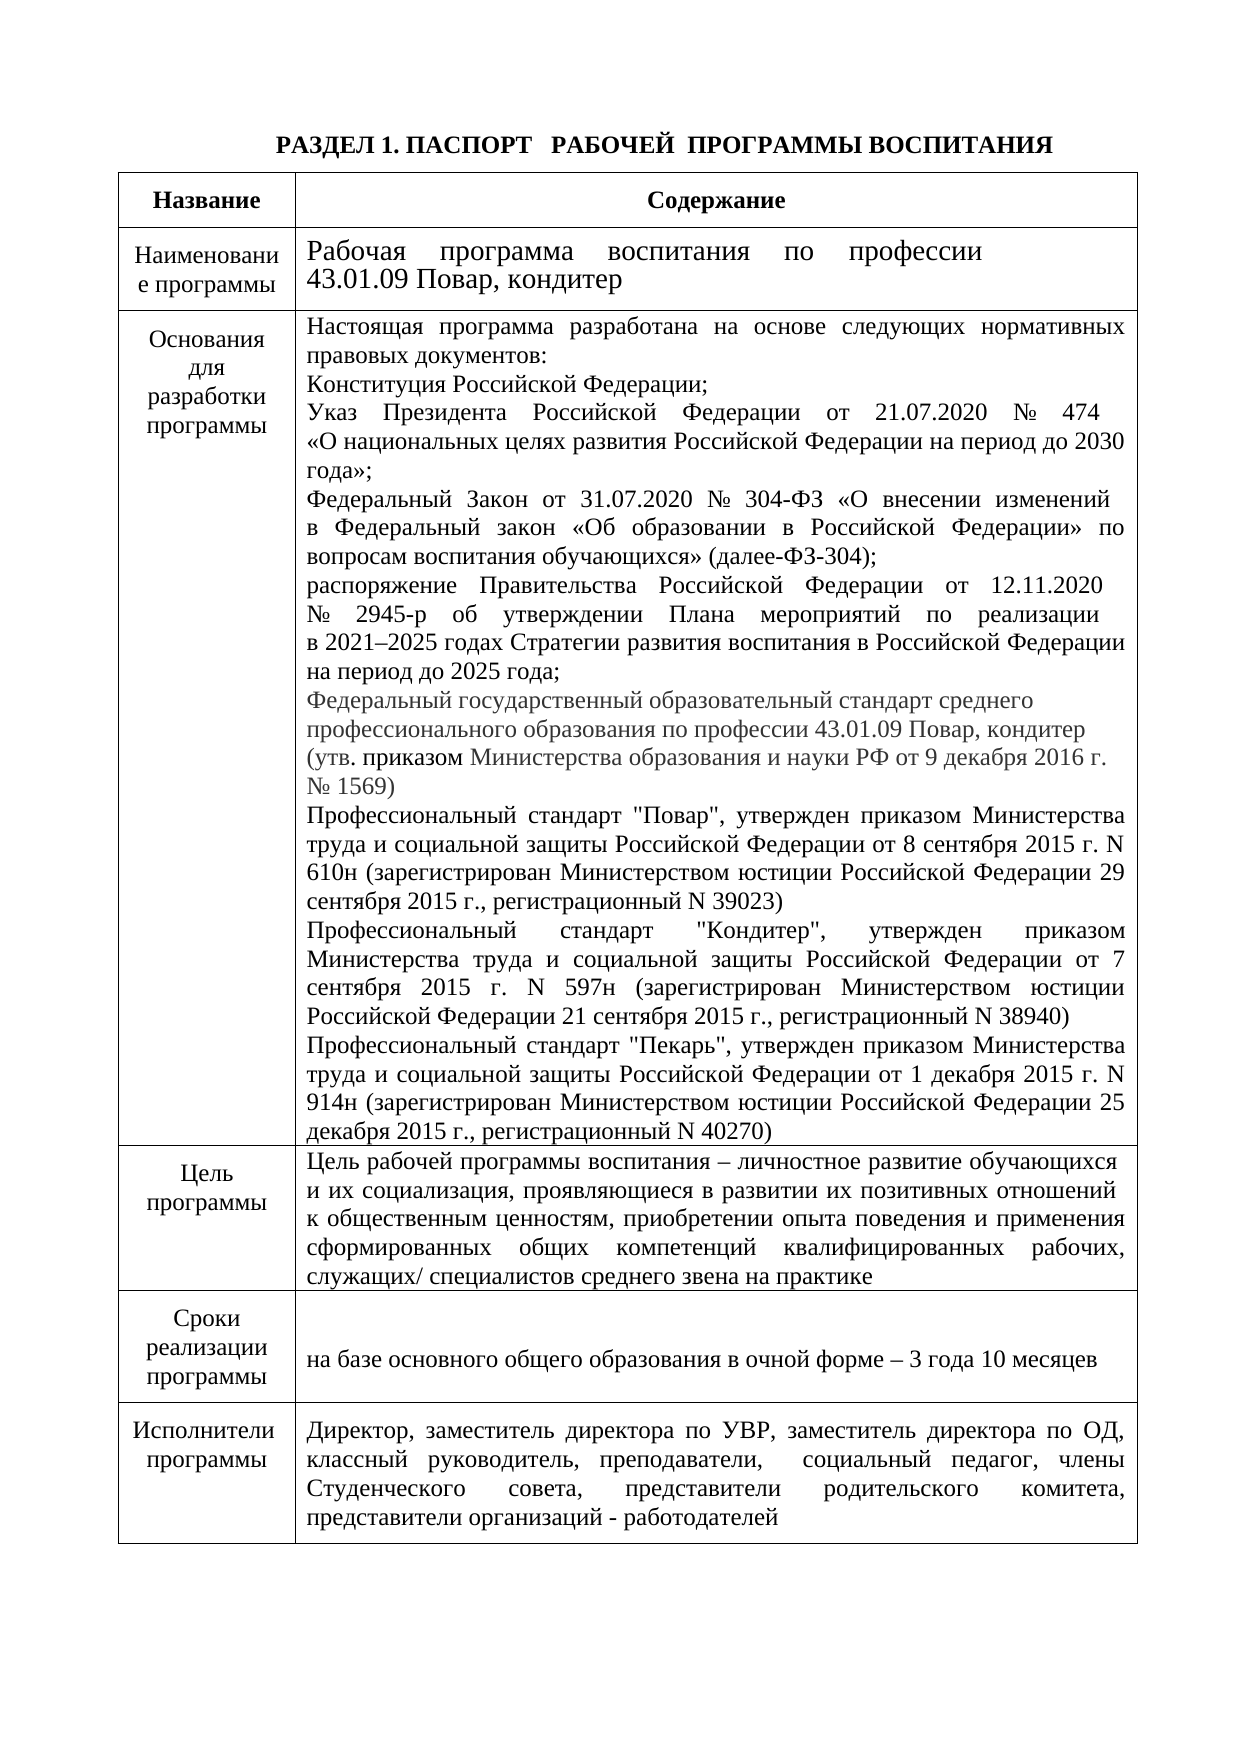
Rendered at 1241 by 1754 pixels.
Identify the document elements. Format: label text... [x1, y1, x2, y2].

table_cell Директор, заместитель директора по УВР, заместитель директора по ОД, классный руководитель, преподаватели, социальный педагог, члены Студенческого совета, представители родительского комитета, представители организаций - работодателей [296, 1403, 1137, 1543]
table_cell Исполнители программы [119, 1403, 295, 1543]
text РАЗДЕЛ 1. ПАСПОРТ РАБОЧЕЙ ПРОГРАММЫ ВОСПИТАНИЯ [177, 131, 1152, 159]
table_cell Наименование программы [119, 228, 295, 310]
table_cell Цель рабочей программы воспитания – личностное развитие обучающихся и их социализация, проявляющиеся в развитии их позитивных отношений к общественным ценностям, приобретении опыта поведения и применения сформированных общих компетенций квалифицированных рабочих, служащих/ специалистов среднего звена на практике [296, 1146, 1137, 1290]
table_cell Цель программы [119, 1146, 295, 1290]
table_header Содержание [296, 173, 1137, 227]
table_cell Настоящая программа разработана на основе следующих нормативных правовых документов: Конституция Российской Федерации; Указ Президента Российской Федерации от 21.07.2020 № 474 «О национальных целях развития Российской Федерации на период до 2030 года»; Федеральный Закон от 31.07.2020 № 304-ФЗ «О внесении изменений в Федеральный закон «Об образовании в Российской Федерации» по вопросам воспитания обучающихся» (далее-ФЗ-304); распоряжение Правительства Российской Федерации от 12.11.2020 № 2945-р об утверждении Плана мероприятий по реализации в 2021–2025 годах Стратегии развития воспитания в Российской Федерации на период до 2025 года; Федеральный государственный образовательный стандарт среднего профессионального образования по профессии 43.01.09 Повар, кондитер (утв. приказом Министерства образования и науки РФ от 9 декабря 2016 г. № 1569) Профессиональный стандарт "Повар", утвержден приказом Министерства труда и социальной защиты Российской Федерации от 8 сентября 2015 г. N 610н (зарегистрирован Министерством юстиции Российской Федерации 29 сентября 2015 г., регистрационный N 39023) Профессиональный стандарт "Кондитер", утвержден приказом Министерства труда и социальной защиты Российской Федерации от 7 сентября 2015 г. N 597н (зарегистрирован Министерством юстиции Российской Федерации 21 сентября 2015 г., регистрационный N 38940) Профессиональный стандарт "Пекарь", утвержден приказом Министерства труда и социальной защиты Российской Федерации от 1 декабря 2015 г. N 914н (зарегистрирован Министерством юстиции Российской Федерации 25 декабря 2015 г., регистрационный N 40270) [296, 311, 1137, 1145]
table_cell Сроки реализации программы [119, 1291, 295, 1402]
table_cell Основания для разработки программы [119, 311, 295, 1145]
table_cell Рабочая программа воспитания по профессии 43.01.09 Повар, кондитер [296, 228, 1137, 310]
table_header Название [119, 173, 295, 227]
table_cell на базе основного общего образования в очной форме – 3 года 10 месяцев [296, 1291, 1137, 1402]
